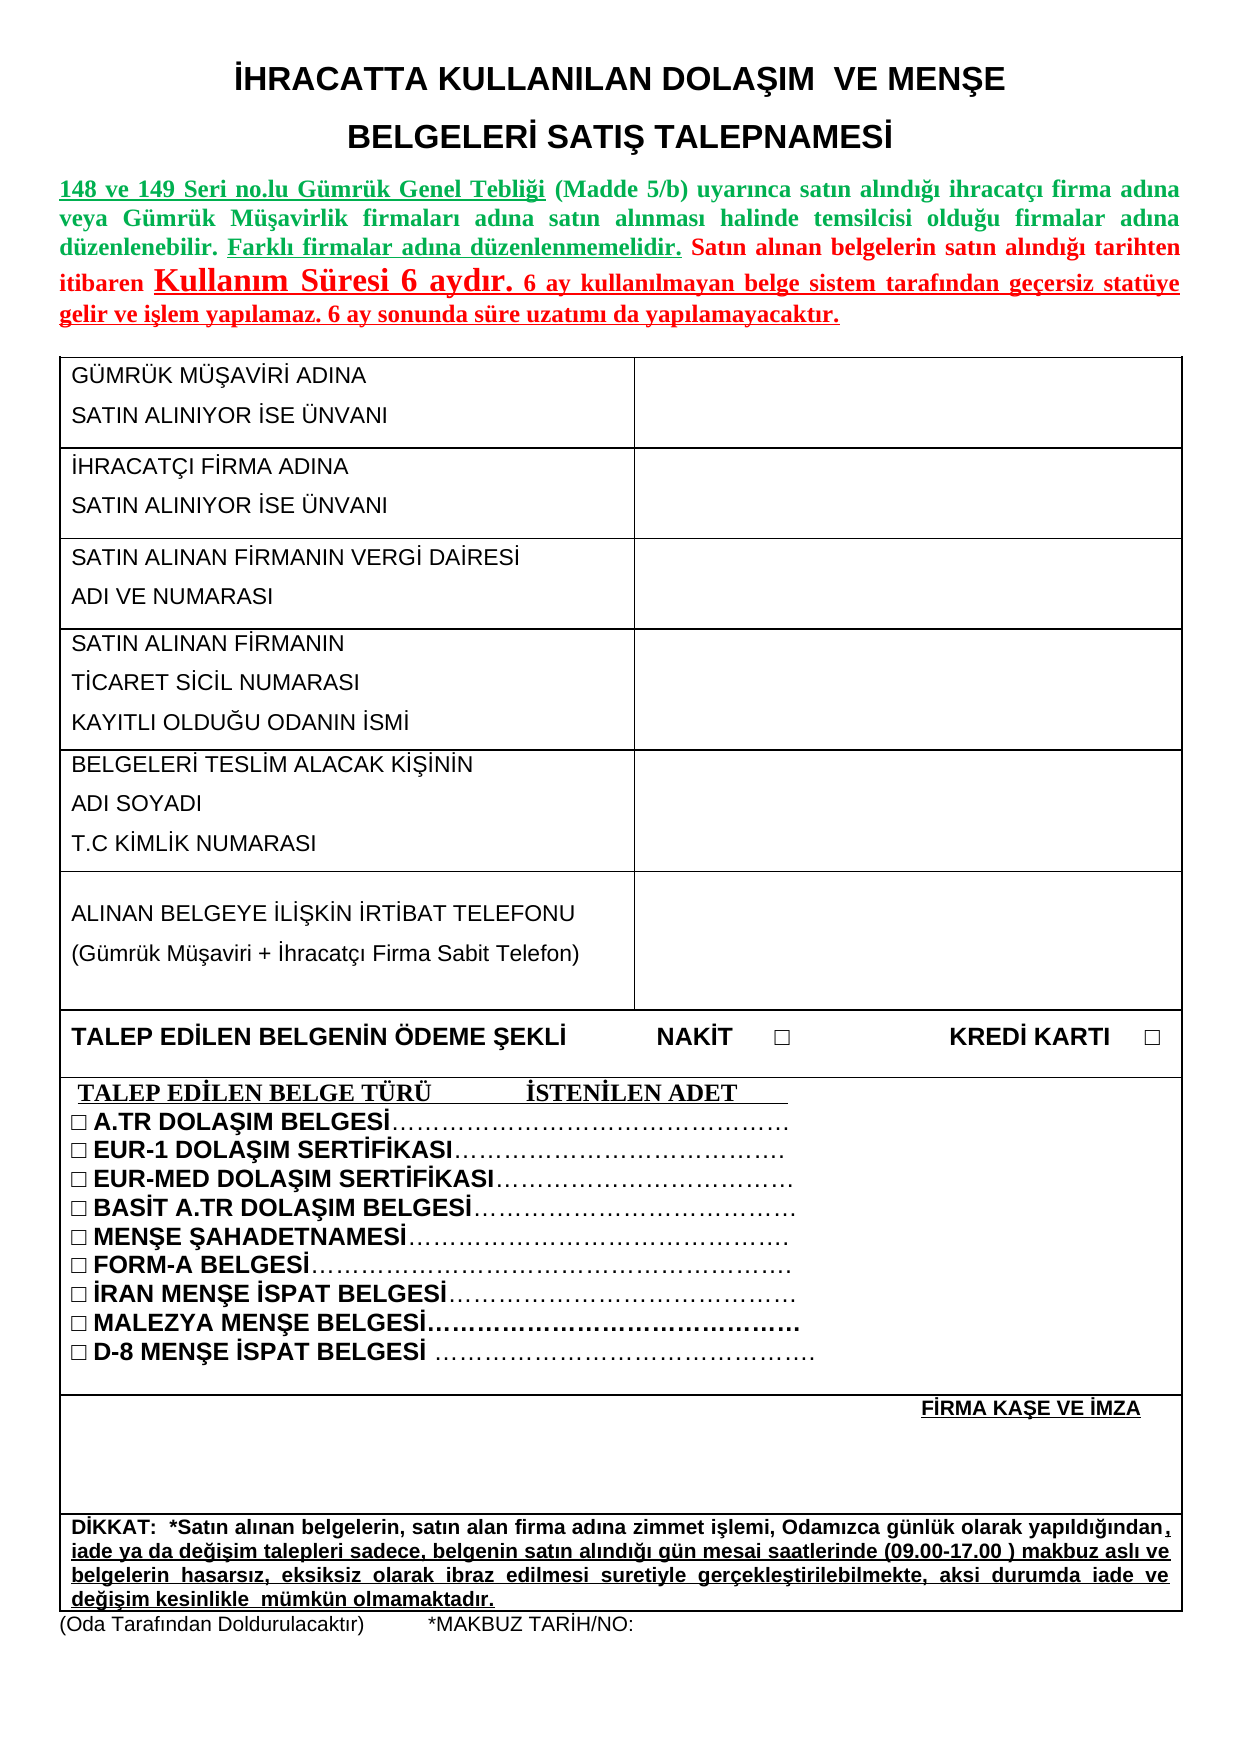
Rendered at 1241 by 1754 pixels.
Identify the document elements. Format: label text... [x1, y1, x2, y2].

table_cell SATIN ALINAN FİRMANIN TİCARET SİCİL NUMARASI KAYITLI OLDUĞU ODANIN İSMİ [61, 630, 634, 749]
text 148 ve 149 Seri no.lu Gümrük Genel Tebliği (Madde 5/b) uyarınca satın alındığı ihracatçı firma adına veya Gümrük Müşavirlik firmaları adına satın alınması halinde temsilcisi olduğu firmalar adına düzenlenebilir. Farklı firmalar adına düzenlenmemelidir. Satın alınan belgelerin satın alındığı tarihten itibaren Kullanım Süresi 6 aydır. 6 ay kullanılmayan belge sistem tarafından geçersiz statüye gelir ve işlem yapılamaz. 6 ay sonunda süre uzatımı da yapılamayacaktır. [59, 174, 1181, 328]
text BELGELERİ SATIŞ TALEPNAMESİ [59, 117, 1181, 155]
table_cell DİKKAT: *Satın alınan belgelerin, satın alan firma adına zimmet işlemi, Odamızca günlük olarak yapıldığından, iade ya da değişim talepleri sadece, belgenin satın alındığı gün mesai saatlerinde (09.00-17.00 ) makbuz aslı ve belgelerin hasarsız, eksiksiz olarak ibraz edilmesi suretiyle gerçekleştirilebilmekte, aksi durumda iade ve değişim kesinlikle mümkün olmamaktadır. [61, 1515, 1181, 1610]
table_cell BELGELERİ TESLİM ALACAK KİŞİNİN ADI SOYADI T.C KİMLİK NUMARASI [61, 751, 634, 871]
table_cell [635, 630, 1181, 749]
table_cell ALINAN BELGEYE İLİŞKİN İRTİBAT TELEFONU (Gümrük Müşaviri + İhracatçı Firma Sabit Telefon) [61, 872, 634, 1009]
table_cell TALEP EDİLEN BELGE TÜRÜ İSTENİLEN ADET □ A.TR DOLAŞIM BELGESİ………………………………………… □ EUR-1 DOLAŞIM SERTİFİKASI…………………………………. □ EUR-MED DOLAŞIM SERTİFİKASI……………………………… □ BASİT A.TR DOLAŞIM BELGESİ………………………………… □ MENŞE ŞAHADETNAMESİ………………………………………. □ FORM-A BELGESİ…………………………………………………. □ İRAN MENŞE İSPAT BELGESİ…………………………………… □ MALEZYA MENŞE BELGESİ……………………………………… □ D-8 MENŞE İSPAT BELGESİ ………………………………………. [61, 1078, 1181, 1394]
table_header GÜMRÜK MÜŞAVİRİ ADINA SATIN ALINIYOR İSE ÜNVANI [61, 358, 634, 447]
table_cell FİRMA KAŞE VE İMZA [61, 1396, 1181, 1513]
text İHRACATTA KULLANILAN DOLAŞIM VE MENŞE [59, 59, 1181, 97]
table_cell [635, 449, 1181, 538]
table_cell SATIN ALINAN FİRMANIN VERGİ DAİRESİ ADI VE NUMARASI [61, 539, 634, 628]
table_cell [635, 872, 1181, 1009]
text (Oda Tarafından Doldurulacaktır) *MAKBUZ TARİH/NO: [59, 1612, 1181, 1636]
table_cell [635, 751, 1181, 871]
table_cell İHRACATÇI FİRMA ADINA SATIN ALINIYOR İSE ÜNVANI [61, 449, 634, 538]
table_cell [635, 539, 1181, 628]
table_cell TALEP EDİLEN BELGENİN ÖDEME ŞEKLİ NAKİT □ KREDİ KARTI □ [61, 1011, 1181, 1076]
table_header [635, 358, 1181, 447]
